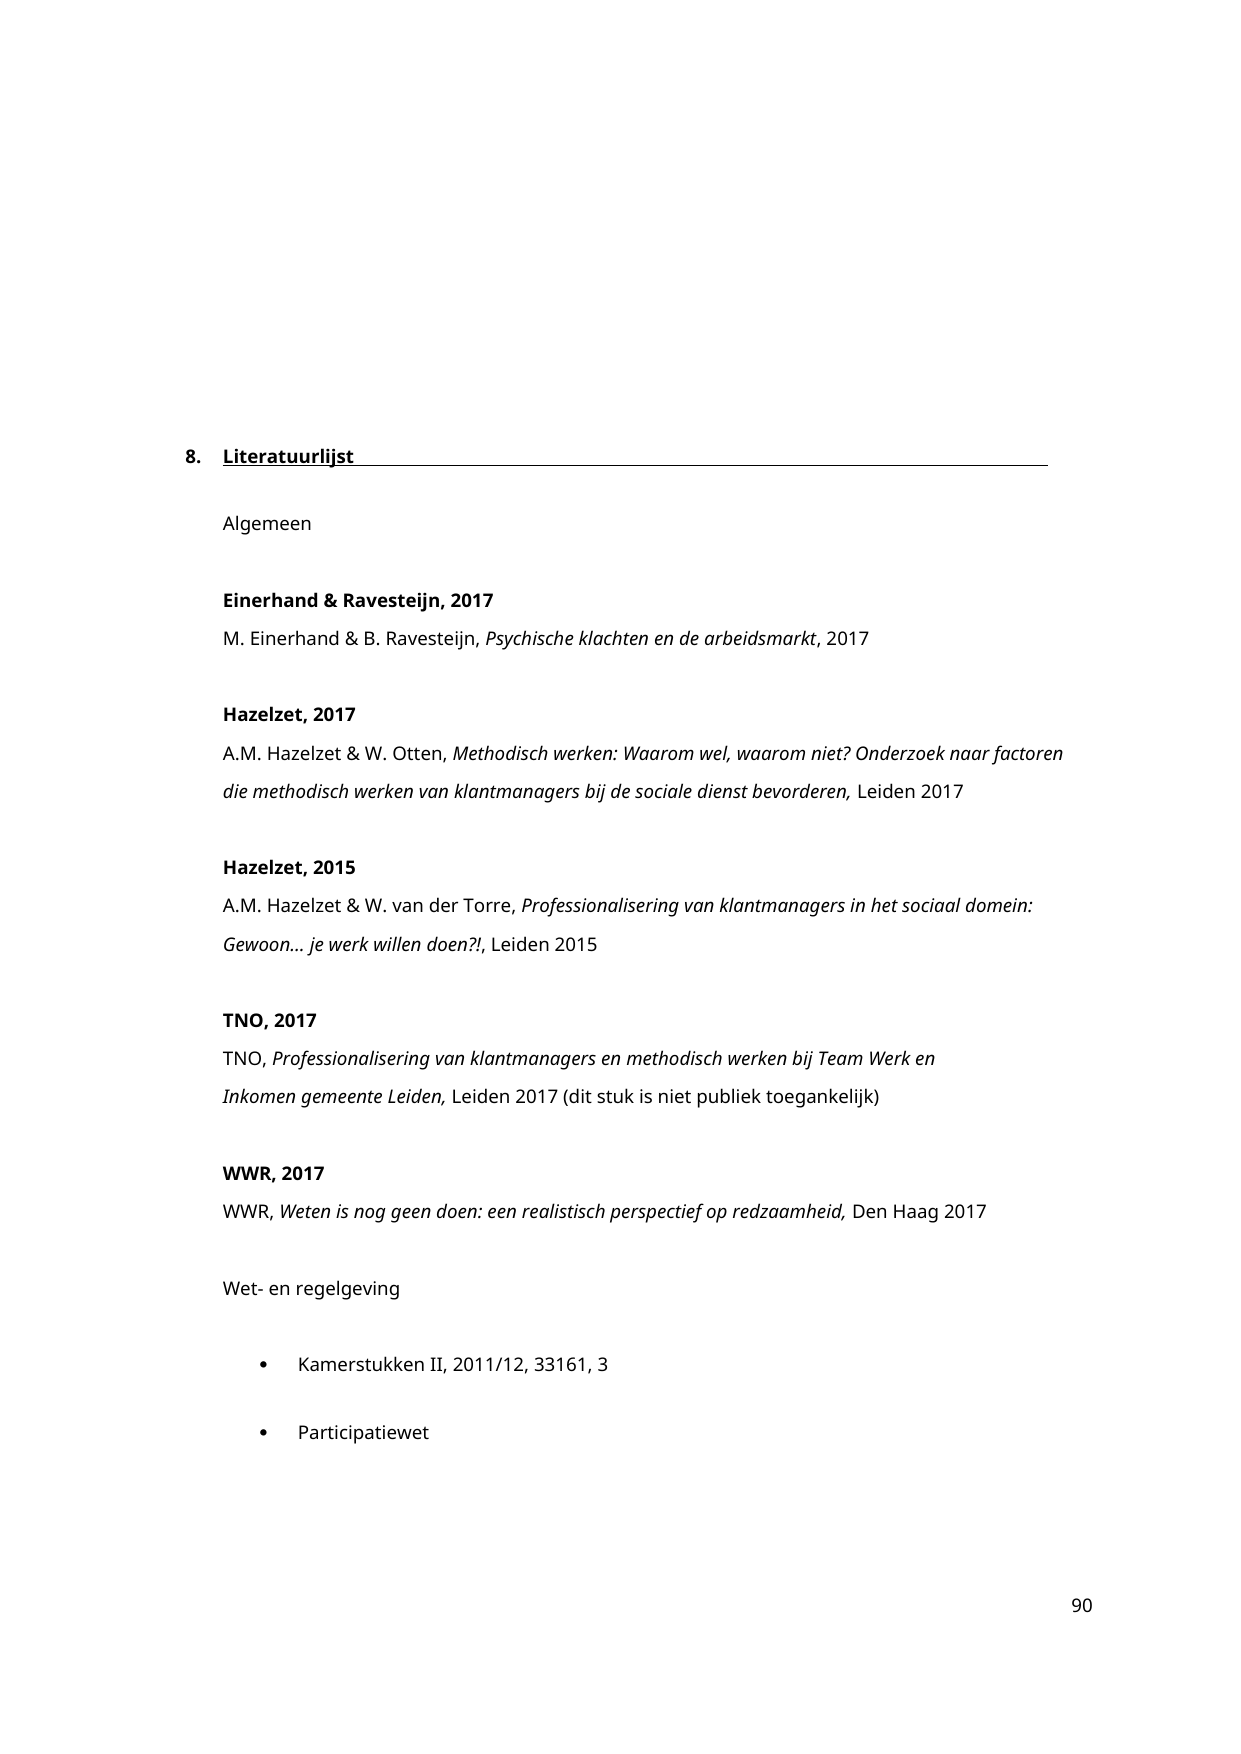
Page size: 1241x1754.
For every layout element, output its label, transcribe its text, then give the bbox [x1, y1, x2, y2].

list TNO, Professionalisering van klantmanagers en methodisch werken bij Team Werk en [223, 1046, 1093, 1071]
list Kamerstukken II, 2011/12, 33161, 3 [260, 1351, 1093, 1377]
list Hazelzet, 2017 A.M. Hazelzet & W. Otten, Methodisch werken: Waarom wel, waarom niet? Onderzoek naar factoren die methodisch werken van klantmanagers bij de sociale dienst bevorderen, Leiden 2017 [223, 702, 1093, 803]
list Einerhand & Ravesteijn, 2017 [223, 587, 1093, 612]
list Wet- en regelgeving [223, 1275, 1093, 1301]
list Hazelzet, 2015 [223, 854, 1093, 880]
list M. Einerhand & B. Ravesteijn, Psychische klachten en de arbeidsmarkt, 2017 [223, 625, 1093, 651]
list Literatuurlijst [185, 443, 1093, 468]
list TNO, 2017 [223, 1007, 1093, 1033]
list Algemeen [223, 510, 1093, 536]
list A.M. Hazelzet & W. van der Torre, Professionalisering van klantmanagers in het sociaal domein: Gewoon… je werk willen doen?!, Leiden 2015 [223, 893, 1093, 956]
list WWR, Weten is nog geen doen: een realistisch perspectief op redzaamheid, Den Haag 2017 [223, 1198, 1093, 1224]
list WWR, 2017 [223, 1160, 1093, 1186]
list Inkomen gemeente Leiden, Leiden 2017 (dit stuk is niet publiek toegankelijk) [223, 1084, 1093, 1109]
list Participatiewet [260, 1419, 1093, 1444]
